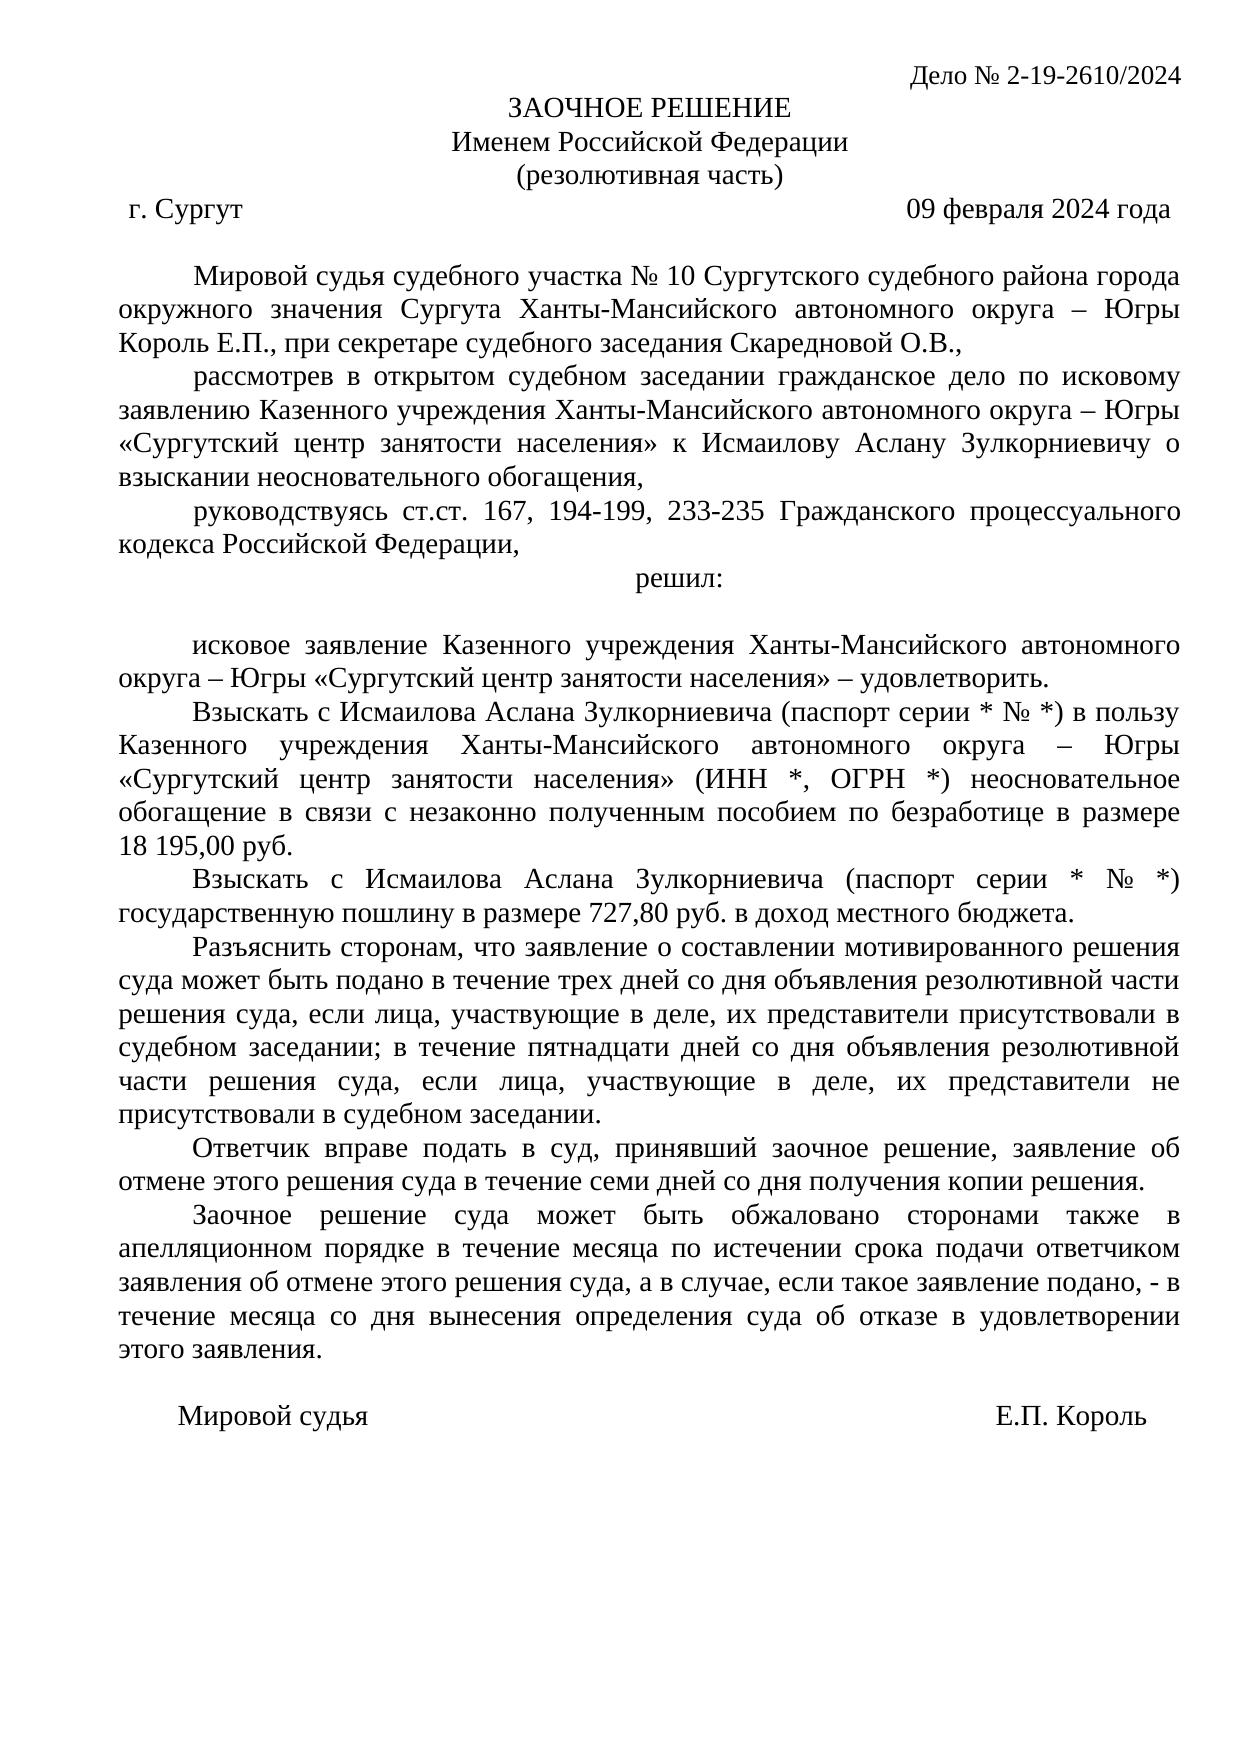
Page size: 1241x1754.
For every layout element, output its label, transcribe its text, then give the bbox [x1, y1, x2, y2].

text Взыскать с Исмаилова Аслана Зулкорниевича (паспорт серии * № *) государственную пошлину в размере 727,80 руб. в доход местного бюджета. [118, 862, 1181, 929]
text Разъяснить сторонам, что заявление о составлении мотивированного решения суда может быть подано в течение трех дней со дня объявления резолютивной части решения суда, если лица, участвующие в деле, их представители присутствовали в судебном заседании; в течение пятнадцати дней со дня объявления резолютивной части решения суда, если лица, участвующие в деле, их представители не присутствовали в судебном заседании. [118, 929, 1181, 1130]
text исковое заявление Казенного учреждения Ханты-Мансийского автономного округа – Югры «Сургутский центр занятости населения» – удовлетворить. [118, 627, 1181, 694]
text Именем Российской Федерации [118, 124, 1181, 157]
text Ответчик вправе подать в суд, принявший заочное решение, заявление об отмене этого решения суда в течение семи дней со дня получения копии решения. [118, 1130, 1181, 1197]
text Заочное решение суда может быть обжаловано сторонами также в апелляционном порядке в течение месяца по истечении срока подачи ответчиком заявления об отмене этого решения суда, а в случае, если такое заявление подано, - в течение месяца со дня вынесения определения суда об отказе в удовлетворении этого заявления. [118, 1197, 1181, 1365]
text (резолютивная часть) [118, 157, 1181, 191]
text Взыскать с Исмаилова Аслана Зулкорниевича (паспорт серии * № *) в пользу Казенного учреждения Ханты-Мансийского автономного округа – Югры «Сургутский центр занятости населения» (ИНН *, ОГРН *) неосновательное обогащение в связи с незаконно полученным пособием по безработице в размере 18 195,00 руб. [118, 694, 1181, 862]
text руководствуясь ст.ст. 167, 194-199, 233-235 Гражданского процессуального кодекса Российской Федерации, [118, 493, 1181, 560]
text ЗАОЧНОЕ РЕШЕНИЕ [118, 90, 1181, 124]
text Мировой судья судебного участка № 10 Сургутского судебного района города окружного значения Сургута Ханты-Мансийского автономного округа – Югры Король Е.П., при секретаре судебного заседания Скаредновой О.В., [118, 258, 1181, 358]
text Мировой судья Е.П. Король [118, 1398, 1181, 1432]
text Дело № 2-19-2610/2024 [118, 59, 1181, 90]
text решил: [118, 560, 1181, 593]
text рассмотрев в открытом судебном заседании гражданское дело по исковому заявлению Казенного учреждения Ханты-Мансийского автономного округа – Югры «Сургутский центр занятости населения» к Исмаилову Аслану Зулкорниевичу о взыскании неосновательного обогащения, [118, 358, 1181, 493]
text г. Сургут 09 февраля 2024 года [118, 191, 1181, 224]
